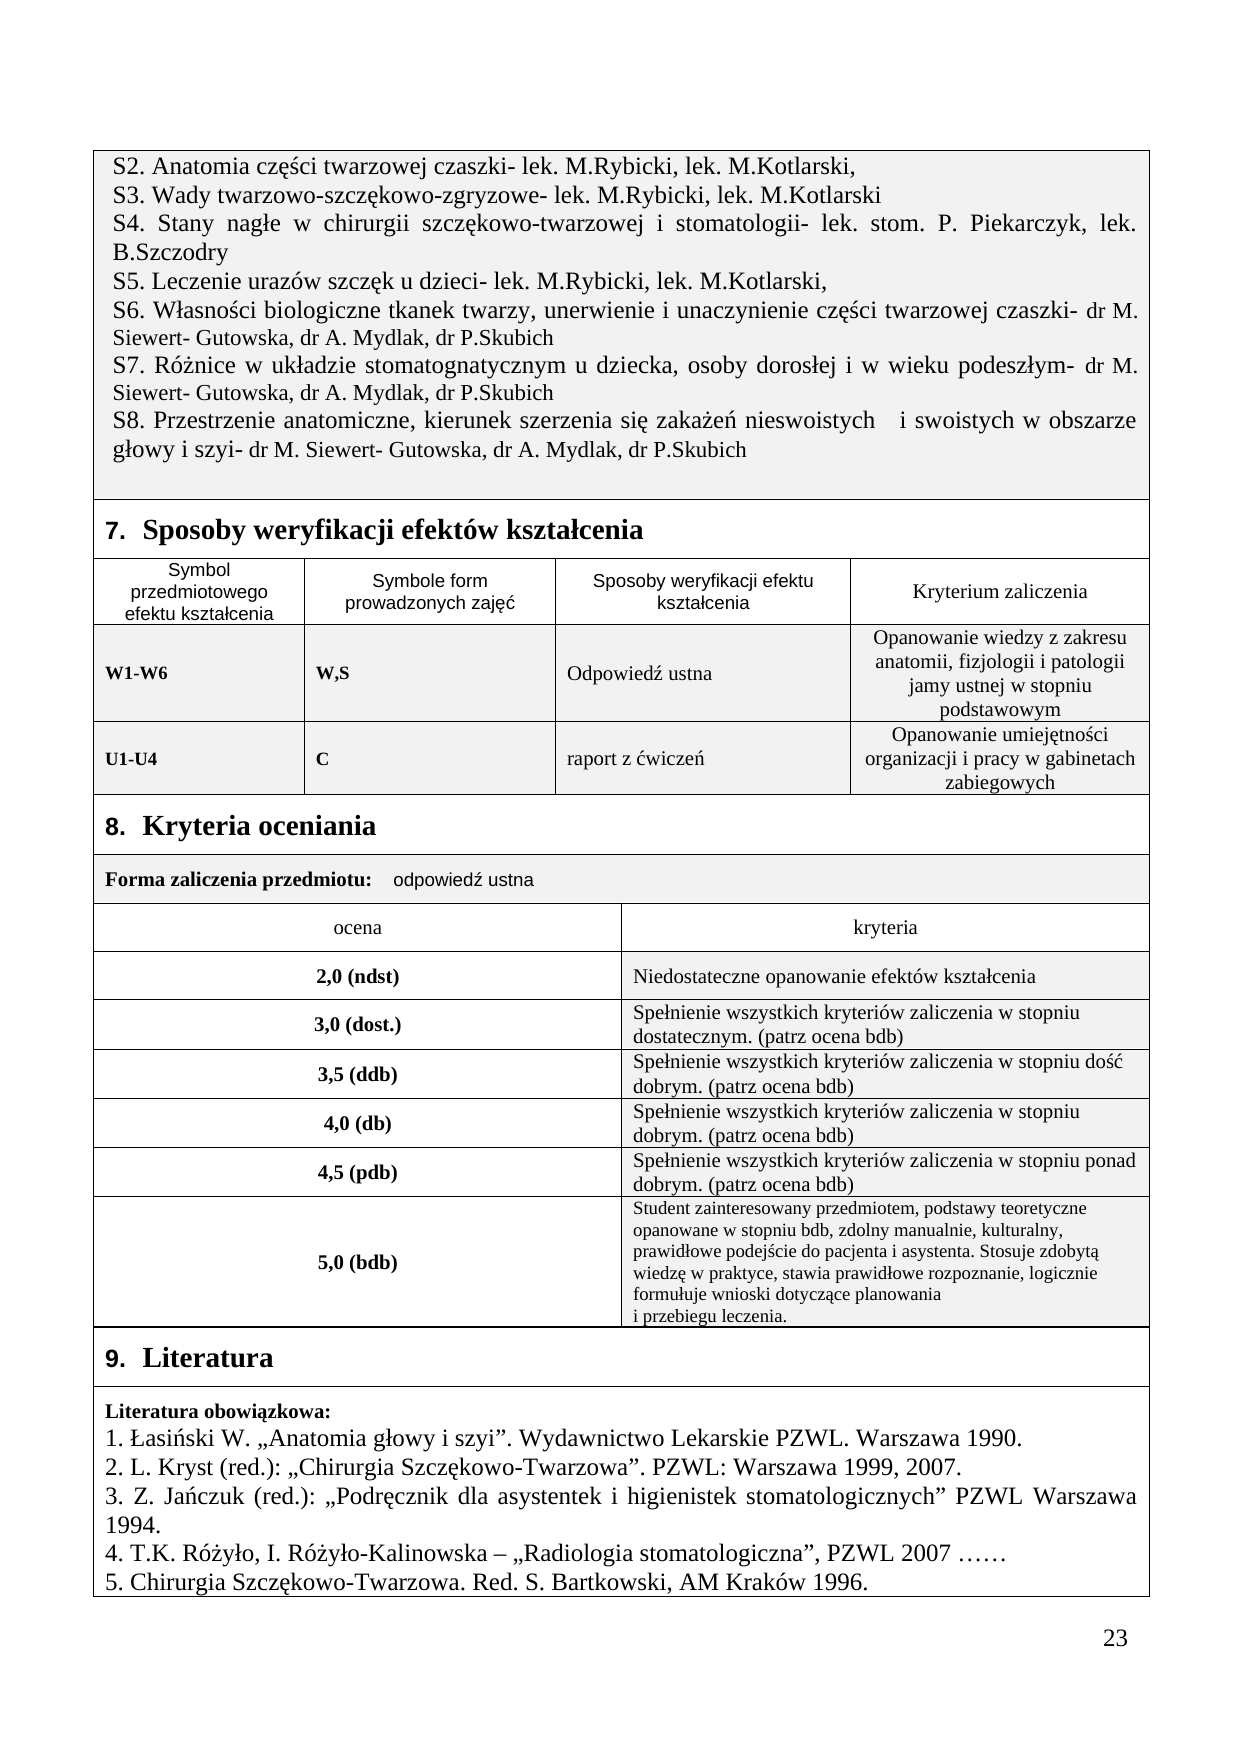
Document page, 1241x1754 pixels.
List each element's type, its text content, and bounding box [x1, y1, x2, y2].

table_cell Kryteria oceniania [94, 795, 1149, 854]
table_cell 4,0 (db) [94, 1099, 621, 1147]
table_cell W,S [305, 625, 555, 721]
table_cell 2,0 (ndst) [94, 952, 621, 999]
table_cell Odpowiedź ustna [556, 625, 850, 721]
table_cell Opanowanie umiejętności organizacji i pracy w gabinetach zabiegowych [851, 722, 1149, 794]
table_cell 3,5 (ddb) [94, 1050, 621, 1098]
table_cell 4,5 (pdb) [94, 1148, 621, 1196]
table_cell Symbol przedmiotowego efektu kształcenia [94, 559, 304, 624]
table_cell Student zainteresowany przedmiotem, podstawy teoretyczne opanowane w stopniu bdb, zdolny manualnie, kulturalny, prawidłowe podejście do pacjenta i asystenta. Stosuje zdobytą wiedzę w praktyce, stawia prawidłowe rozpoznanie, logicznie formułuje wnioski dotyczące planowania i przebiegu leczenia. [622, 1197, 1149, 1326]
table_cell ocena [94, 904, 621, 951]
table_cell 5,0 (bdb) [94, 1197, 621, 1326]
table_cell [94, 151, 1149, 498]
table_cell U1-U4 [94, 722, 304, 794]
table_cell Sposoby weryfikacji efektów kształcenia [94, 500, 1149, 558]
table_cell Opanowanie wiedzy z zakresu anatomii, fizjologii i patologii jamy ustnej w stopniu podstawowym [851, 625, 1149, 721]
table_cell C [305, 722, 555, 794]
table_cell Literatura [94, 1328, 1149, 1386]
table_cell Spełnienie wszystkich kryteriów zaliczenia w stopniu dobrym. (patrz ocena bdb) [622, 1099, 1149, 1147]
table_cell Sposoby weryfikacji efektu kształcenia [556, 559, 850, 624]
table_cell raport z ćwiczeń [556, 722, 850, 794]
table_cell Spełnienie wszystkich kryteriów zaliczenia w stopniu dość dobrym. (patrz ocena bdb) [622, 1050, 1149, 1098]
table_cell kryteria [622, 904, 1149, 951]
table_cell Kryterium zaliczenia [851, 559, 1149, 624]
table_cell W1-W6 [94, 625, 304, 721]
table_cell Spełnienie wszystkich kryteriów zaliczenia w stopniu ponad dobrym. (patrz ocena bdb) [622, 1148, 1149, 1196]
table_cell Spełnienie wszystkich kryteriów zaliczenia w stopniu dostatecznym. (patrz ocena bdb) [622, 1000, 1149, 1048]
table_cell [94, 1387, 1149, 1596]
table_cell Forma zaliczenia przedmiotu: odpowiedź ustna [94, 855, 1149, 902]
table_cell Niedostateczne opanowanie efektów kształcenia [622, 952, 1149, 999]
table_cell Symbole form prowadzonych zajęć [305, 559, 555, 624]
table_cell 3,0 (dost.) [94, 1000, 621, 1048]
